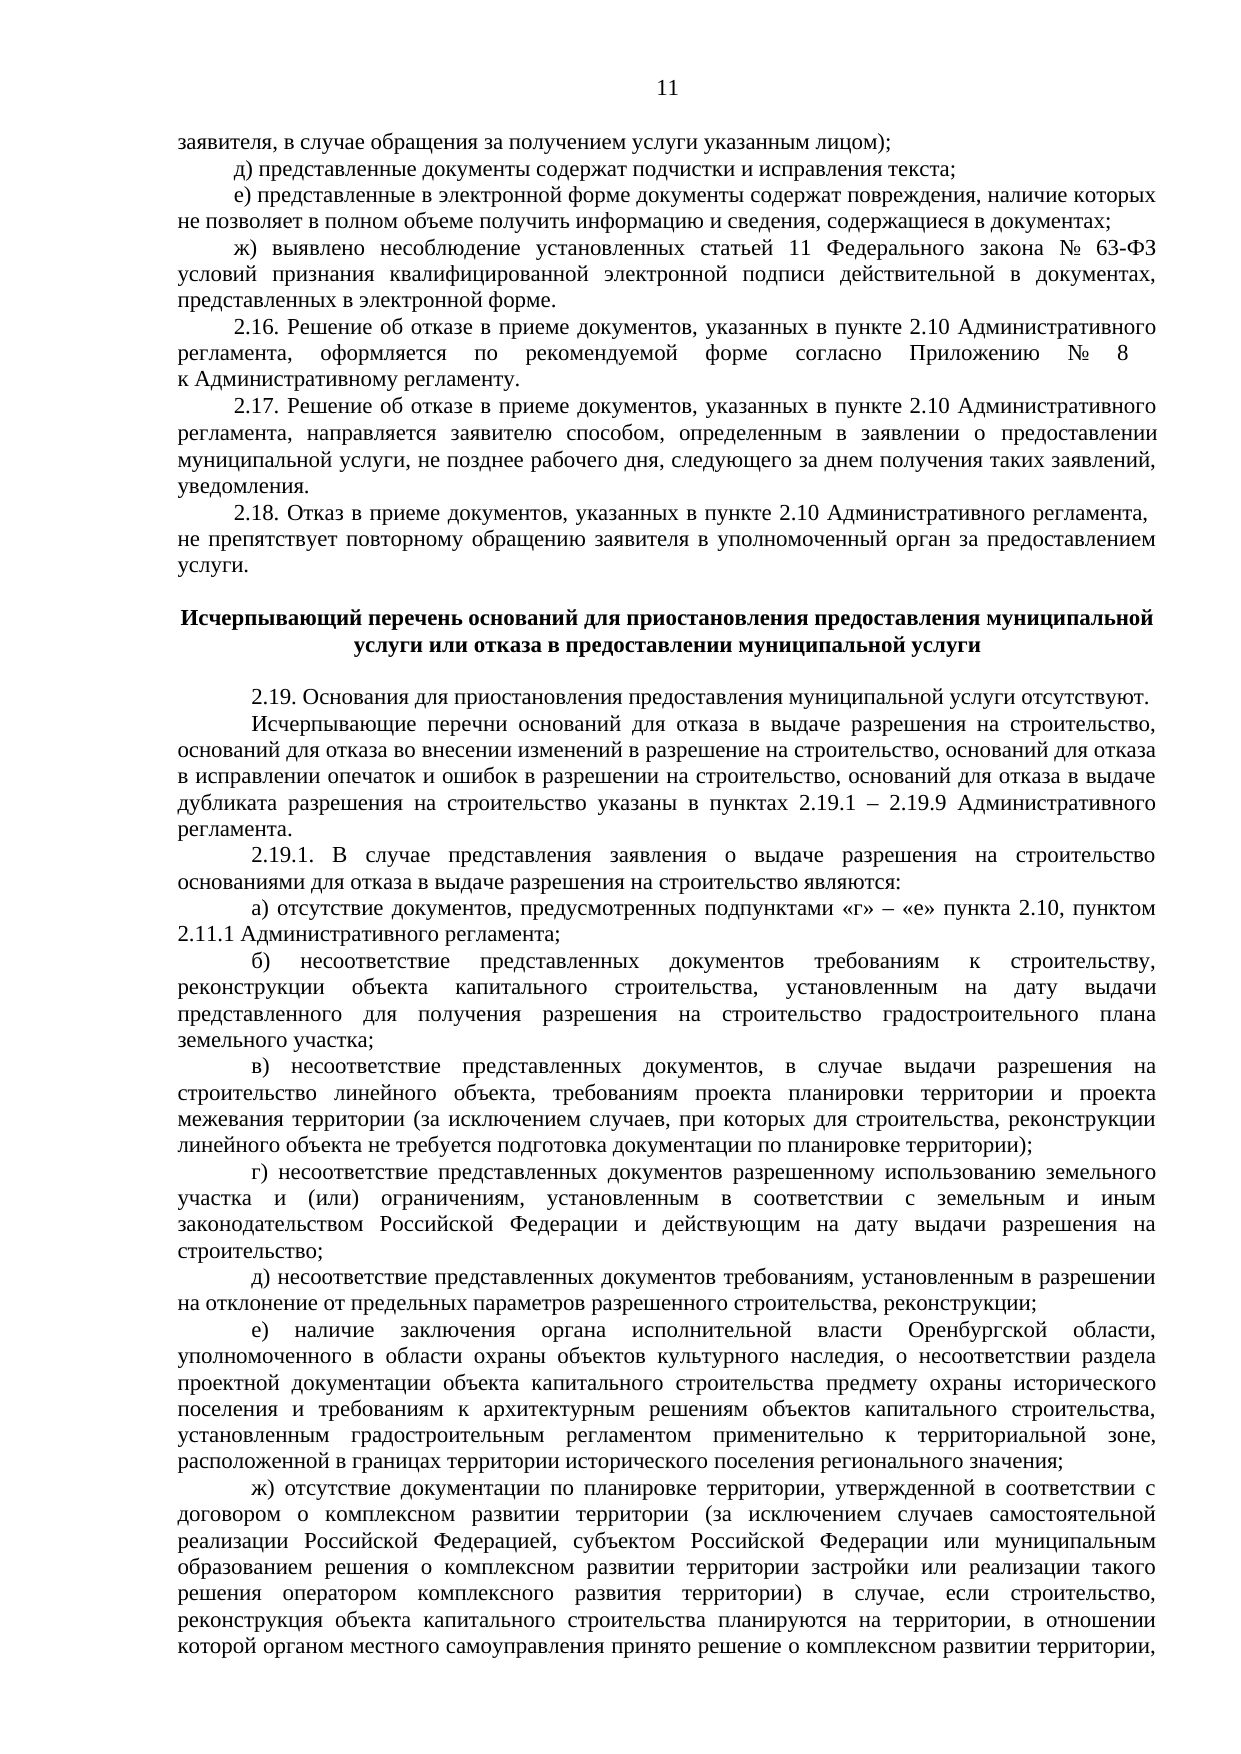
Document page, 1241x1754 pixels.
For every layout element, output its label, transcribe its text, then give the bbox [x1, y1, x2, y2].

text 2.19.1. В случае представления заявления о выдаче разрешения на строительство основаниями для отказа в выдаче разрешения на строительство являются: [177, 841, 1157, 894]
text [177, 128, 1157, 154]
text 2.18. Отказ в приеме документов, указанных в пункте 2.10 Административного регламента, не препятствует повторному обращению заявителя в уполномоченный орган за предоставлением услуги. [177, 499, 1157, 578]
text в) несоответствие представленных документов, в случае выдачи разрешения на строительство линейного объекта, требованиям проекта планировки территории и проекта межевания территории (за исключением случаев, при которых для строительства, реконструкции линейного объекта не требуется подготовка документации по планировке территории); [177, 1052, 1157, 1158]
text 2.17. Решение об отказе в приеме документов, указанных в пункте 2.10 Административного регламента, направляется заявителю способом, определенным в заявлении о предоставлении муниципальной услуги, не позднее рабочего дня, следующего за днем получения таких заявлений, уведомления. [177, 392, 1157, 499]
text ж) выявлено несоблюдение установленных статьей 11 Федерального закона № 63-ФЗ условий признания квалифицированной электронной подписи действительной в документах, представленных в электронной форме. [177, 234, 1157, 313]
text д) несоответствие представленных документов требованиям, установленным в разрешении на отклонение от предельных параметров разрешенного строительства, реконструкции; [177, 1263, 1157, 1316]
text е) наличие заключения органа исполнительной власти Оренбургской области, уполномоченного в области охраны объектов культурного наследия, о несоответствии раздела проектной документации объекта капитального строительства предмету охраны исторического поселения и требованиям к архитектурным решениям объектов капитального строительства, установленным градостроительным регламентом применительно к территориальной зоне, расположенной в границах территории исторического поселения регионального значения; [177, 1316, 1157, 1474]
text е) представленные в электронной форме документы содержат повреждения, наличие которых не позволяет в полном объеме получить информацию и сведения, содержащиеся в документах; [177, 181, 1157, 234]
title Исчерпывающий перечень оснований для приостановления предоставления муниципальной услуги или отказа в предоставлении муниципальной услуги [177, 604, 1157, 657]
text а) отсутствие документов, предусмотренных подпунктами «г» – «е» пункта 2.10, пунктом 2.11.1 Административного регламента; [177, 894, 1157, 947]
text Исчерпывающие перечни оснований для отказа в выдаче разрешения на строительство, оснований для отказа во внесении изменений в разрешение на строительство, оснований для отказа в исправлении опечаток и ошибок в разрешении на строительство, оснований для отказа в выдаче дубликата разрешения на строительство указаны в пунктах 2.19.1 – 2.19.9 Административного регламента. [177, 710, 1157, 841]
text г) несоответствие представленных документов разрешенному использованию земельного участка и (или) ограничениям, установленным в соответствии с земельным и иным законодательством Российской Федерации и действующим на дату выдачи разрешения на строительство; [177, 1158, 1157, 1263]
text б) несоответствие представленных документов требованиям к строительству, реконструкции объекта капитального строительства, установленным на дату выдачи представленного для получения разрешения на строительство градостроительного плана земельного участка; [177, 947, 1157, 1052]
text 2.19. Основания для приостановления предоставления муниципальной услуги отсутствуют. [177, 683, 1157, 710]
text 2.16. Решение об отказе в приеме документов, указанных в пункте 2.10 Административного регламента, оформляется по рекомендуемой форме согласно Приложению № 8 к Административному регламенту. [177, 313, 1157, 392]
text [177, 1474, 1157, 1658]
text д) представленные документы содержат подчистки и исправления текста; [177, 154, 1157, 181]
